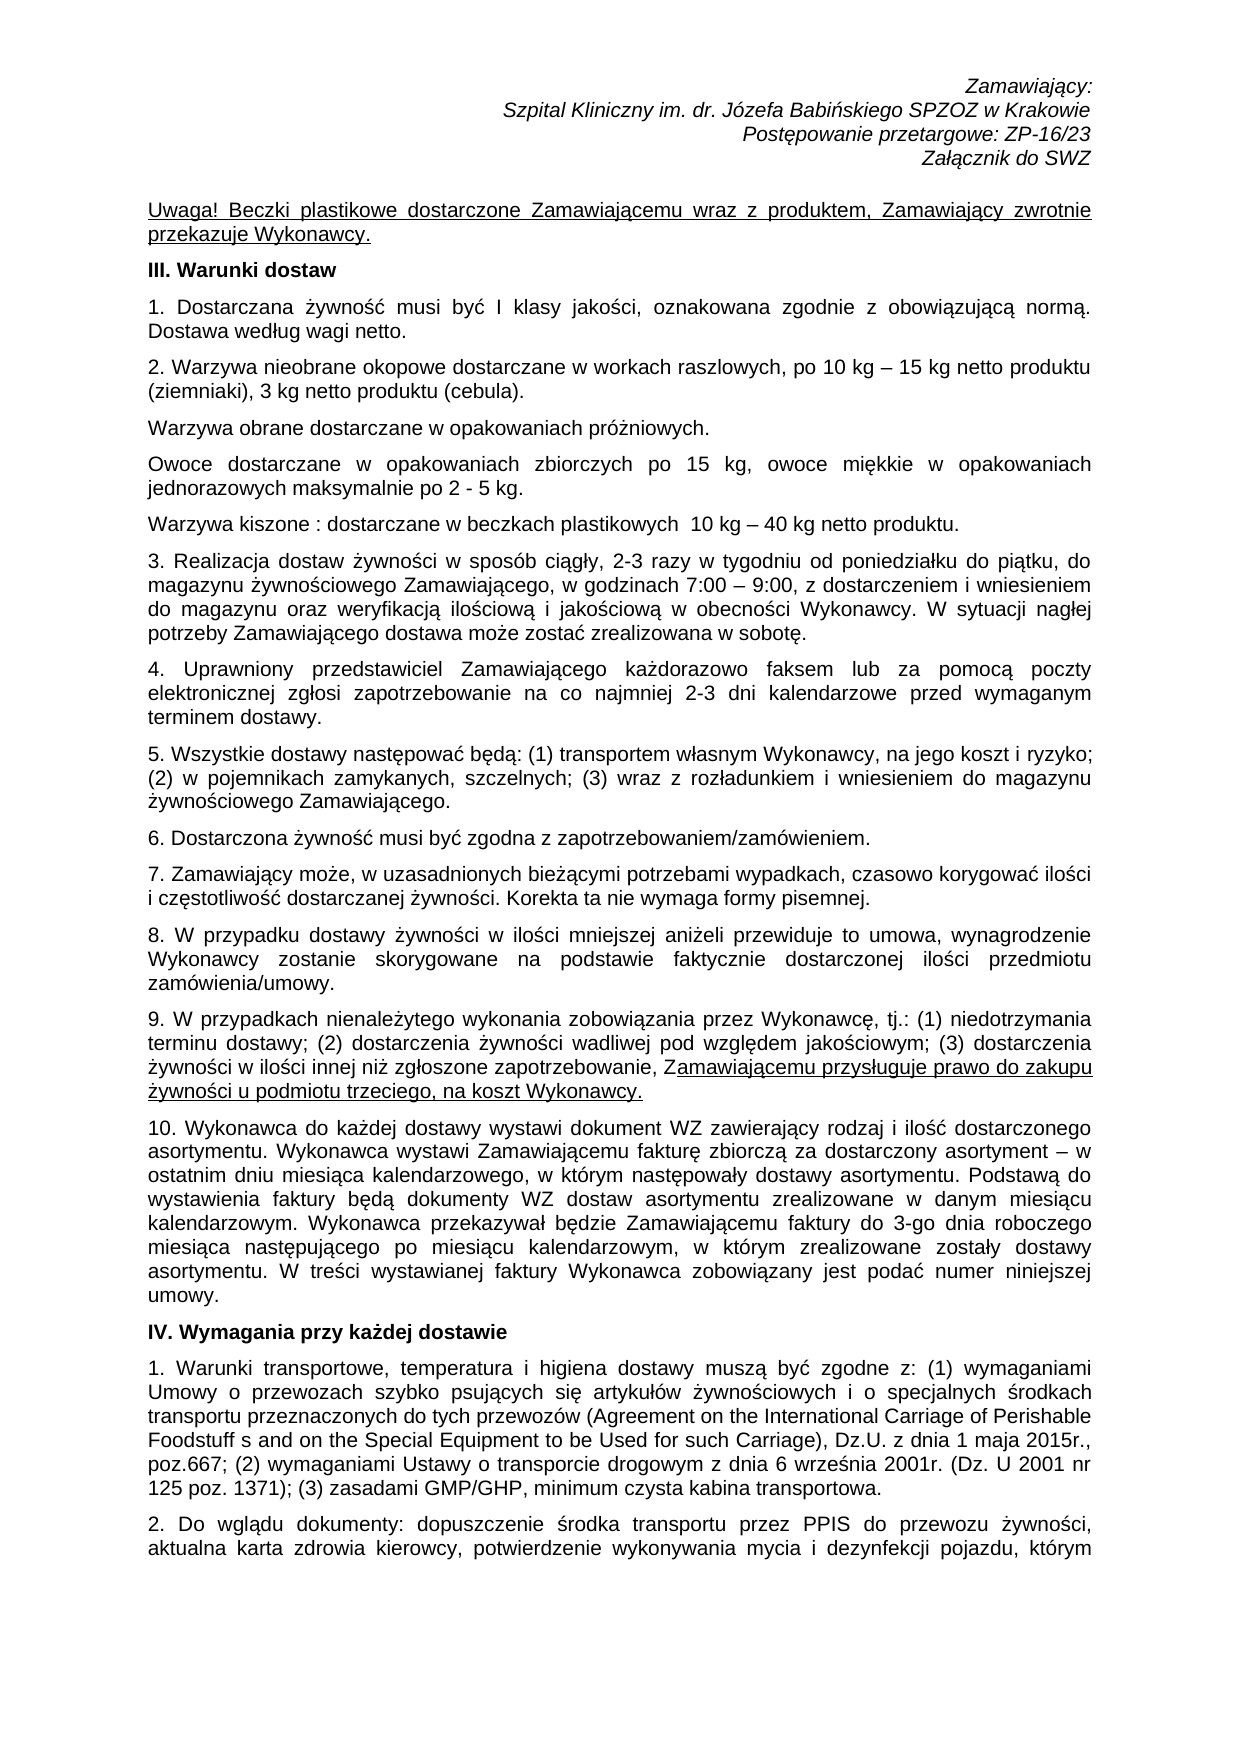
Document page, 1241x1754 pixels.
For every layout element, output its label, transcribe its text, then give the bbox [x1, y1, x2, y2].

text 5. Wszystkie dostawy następować będą: (1) transportem własnym Wykonawcy, na jego koszt i ryzyko; (2) w pojemnikach zamykanych, szczelnych; (3) wraz z rozładunkiem i wniesieniem do magazynu żywnościowego Zamawiającego. [148, 741, 1093, 813]
text Warzywa kiszone : dostarczane w beczkach plastikowych 10 kg – 40 kg netto produktu. [148, 512, 1093, 536]
text 3. Realizacja dostaw żywności w sposób ciągły, 2-3 razy w tygodniu od poniedziałku do piątku, do magazynu żywnościowego Zamawiającego, w godzinach 7:00 – 9:00, z dostarczeniem i wniesieniem do magazynu oraz weryfikacją ilościową i jakościową w obecności Wykonawcy. W sytuacji nagłej potrzeby Zamawiającego dostawa może zostać zrealizowana w sobotę. [148, 549, 1093, 644]
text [148, 1512, 1093, 1560]
text 9. W przypadkach nienależytego wykonania zobowiązania przez Wykonawcę, tj.: (1) niedotrzymania terminu dostawy; (2) dostarczenia żywności wadliwej pod względem jakościowym; (3) dostarczenia żywności w ilości innej niż zgłoszone zapotrzebowanie, Zamawiającemu przysługuje prawo do zakupu żywności u podmiotu trzeciego, na koszt Wykonawcy. [148, 1007, 1093, 1103]
text 1. Dostarczana żywność musi być I klasy jakości, oznakowana zgodnie z obowiązującą normą. Dostawa według wagi netto. [148, 294, 1093, 342]
text 10. Wykonawca do każdej dostawy wystawi dokument WZ zawierający rodzaj i ilość dostarczonego asortymentu. Wykonawca wystawi Zamawiającemu fakturę zbiorczą za dostarczony asortyment – w ostatnim dniu miesiąca kalendarzowego, w którym następowały dostawy asortymentu. Podstawą do wystawienia faktury będą dokumenty WZ dostaw asortymentu zrealizowane w danym miesiącu kalendarzowym. Wykonawca przekazywał będzie Zamawiającemu faktury do 3-go dnia roboczego miesiąca następującego po miesiącu kalendarzowym, w którym zrealizowane zostały dostawy asortymentu. W treści wystawianej faktury Wykonawca zobowiązany jest podać numer niniejszej umowy. [148, 1115, 1093, 1307]
text III. Warunki dostaw [148, 258, 1093, 282]
text 4. Uprawniony przedstawiciel Zamawiającego każdorazowo faksem lub za pomocą poczty elektronicznej zgłosi zapotrzebowanie na co najmniej 2-3 dni kalendarzowe przed wymaganym terminem dostawy. [148, 657, 1093, 729]
text Uwaga! Beczki plastikowe dostarczone Zamawiającemu wraz z produktem, Zamawiający zwrotnie przekazuje Wykonawcy. [148, 198, 1093, 246]
text Owoce dostarczane w opakowaniach zbiorczych po 15 kg, owoce miękkie w opakowaniach jednorazowych maksymalnie po 2 - 5 kg. [148, 452, 1093, 500]
text 6. Dostarczona żywność musi być zgodna z zapotrzebowaniem/zamówieniem. [148, 826, 1093, 850]
text 2. Warzywa nieobrane okopowe dostarczane w workach raszlowych, po 10 kg – 15 kg netto produktu (ziemniaki), 3 kg netto produktu (cebula). [148, 355, 1093, 403]
text IV. Wymagania przy każdej dostawie [148, 1319, 1093, 1343]
text 8. W przypadku dostawy żywności w ilości mniejszej aniżeli przewiduje to umowa, wynagrodzenie Wykonawcy zostanie skorygowane na podstawie faktycznie dostarczonej ilości przedmiotu zamówienia/umowy. [148, 923, 1093, 994]
text 7. Zamawiający może, w uzasadnionych bieżącymi potrzebami wypadkach, czasowo korygować ilości i częstotliwość dostarczanej żywności. Korekta ta nie wymaga formy pisemnej. [148, 862, 1093, 910]
text 1. Warunki transportowe, temperatura i higiena dostawy muszą być zgodne z: (1) wymaganiami Umowy o przewozach szybko psujących się artykułów żywnościowych i o specjalnych środkach transportu przeznaczonych do tych przewozów (Agreement on the International Carriage of Perishable Foodstuff s and on the Special Equipment to be Used for such Carriage), Dz.U. z dnia 1 maja 2015r., poz.667; (2) wymaganiami Ustawy o transporcie drogowym z dnia 6 września 2001r. (Dz. U 2001 nr 125 poz. 1371); (3) zasadami GMP/GHP, minimum czysta kabina transportowa. [148, 1356, 1093, 1500]
text Warzywa obrane dostarczane w opakowaniach próżniowych. [148, 415, 1093, 439]
